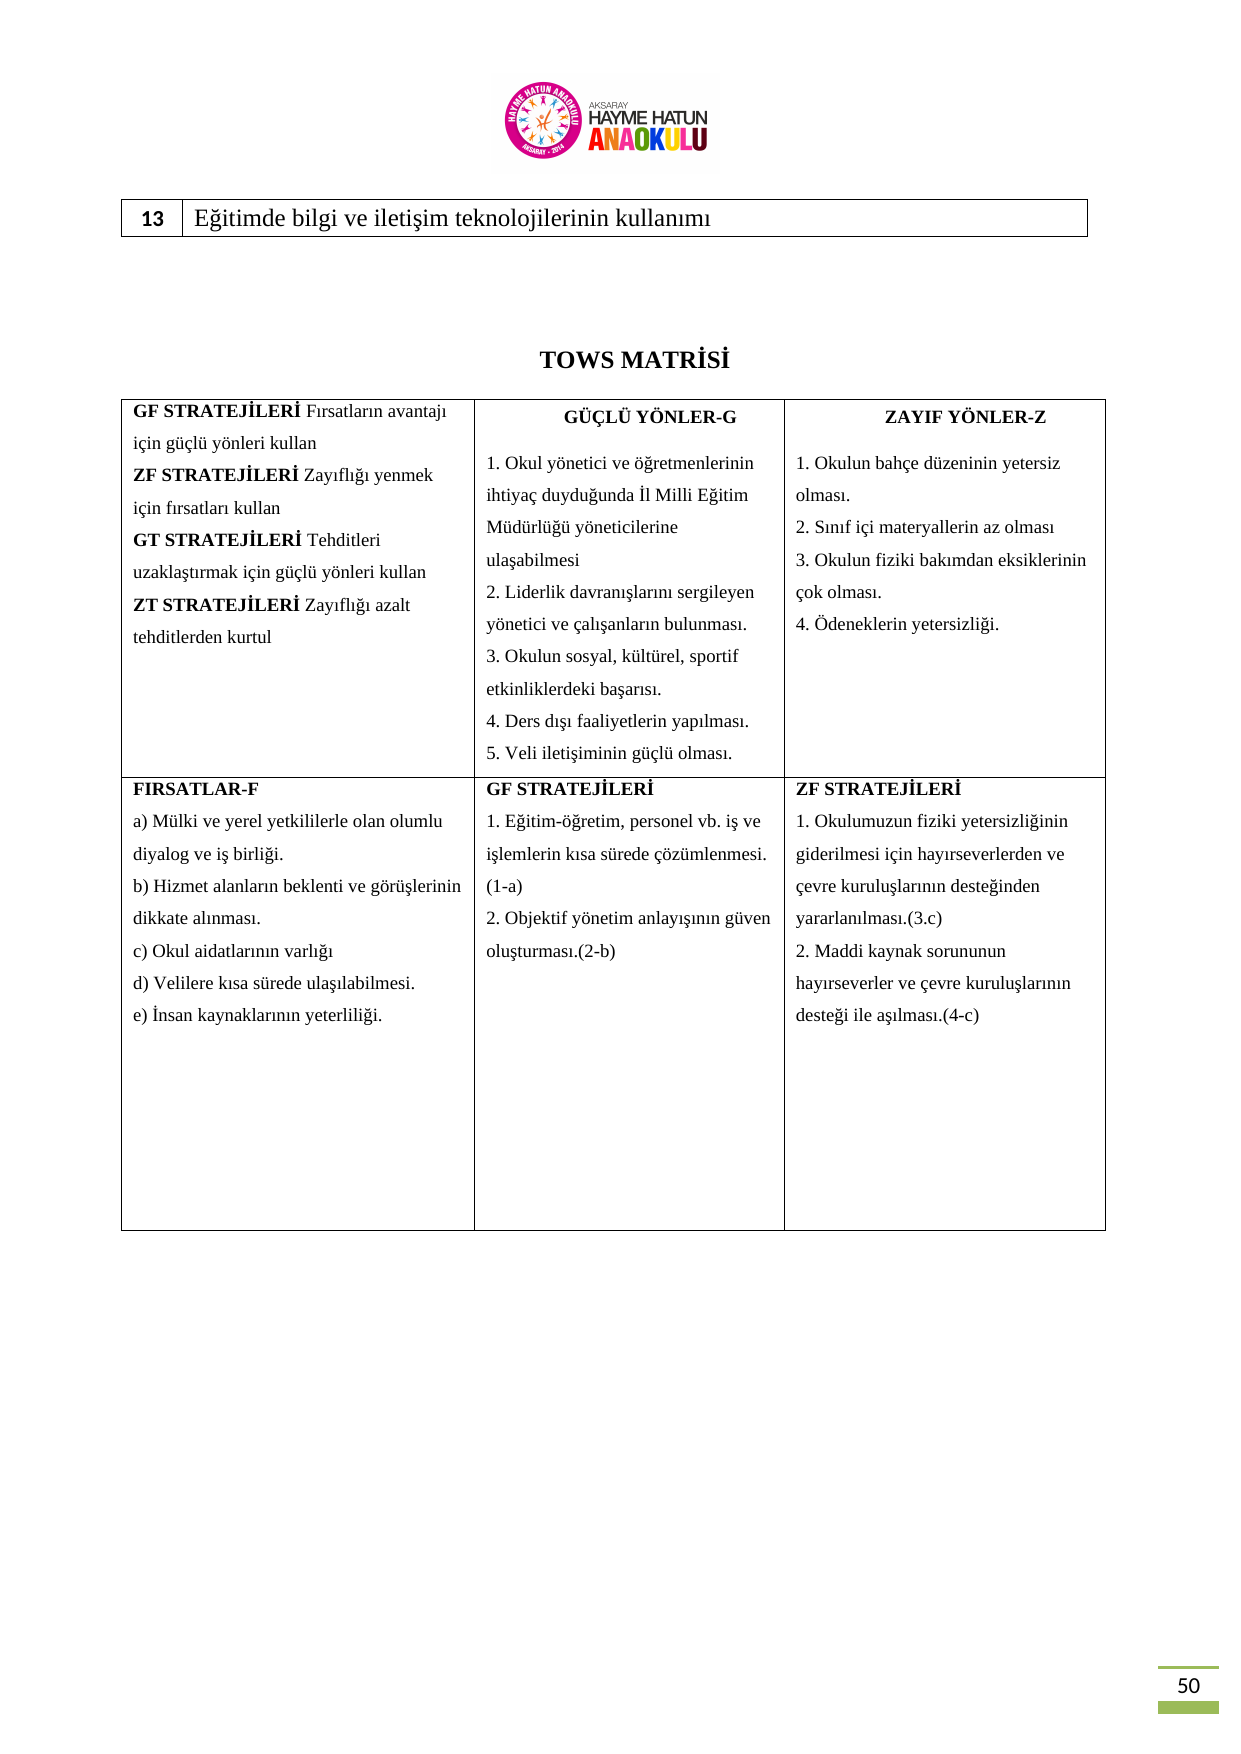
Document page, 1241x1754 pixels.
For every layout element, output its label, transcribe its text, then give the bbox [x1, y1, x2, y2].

table_cell 13 [122, 200, 182, 236]
table_header ZAYIF YÖNLER-Z 1. Okulun bahçe düzeninin yetersiz olması. 2. Sınıf içi materyallerin az olması 3. Okulun fiziki bakımdan eksiklerinin çok olması. 4. Ödeneklerin yetersizliği. [785, 400, 1105, 777]
text TOWS MATRİSİ [133, 345, 1137, 374]
table_header GÜÇLÜ YÖNLER-G 1. Okul yönetici ve öğretmenlerinin ihtiyaç duyduğunda İl Milli Eğitim Müdürlüğü yöneticilerine ulaşabilmesi 2. Liderlik davranışlarını sergileyen yönetici ve çalışanların bulunması. 3. Okulun sosyal, kültürel, sportif etkinliklerdeki başarısı. 4. Ders dışı faaliyetlerin yapılması. 5. Veli iletişiminin güçlü olması. [475, 400, 784, 777]
table_cell FIRSATLAR-F a) Mülki ve yerel yetkililerle olan olumlu diyalog ve iş birliği. b) Hizmet alanların beklenti ve görüşlerinin dikkate alınması. c) Okul aidatlarının varlığı d) Velilere kısa sürede ulaşılabilmesi. e) İnsan kaynaklarının yeterliliği. [122, 778, 474, 1230]
table_cell ZF STRATEJİLERİ 1. Okulumuzun fiziki yetersizliğinin giderilmesi için hayırseverlerden ve çevre kuruluşlarının desteğinden yararlanılması.(3.c) 2. Maddi kaynak sorununun hayırseverler ve çevre kuruluşlarının desteği ile aşılması.(4-c) [785, 778, 1105, 1230]
table_cell Eğitimde bilgi ve iletişim teknolojilerinin kullanımı [183, 200, 1087, 236]
picture [490, 73, 721, 174]
table_header GF STRATEJİLERİ Fırsatların avantajı için güçlü yönleri kullan ZF STRATEJİLERİ Zayıflığı yenmek için fırsatları kullan GT STRATEJİLERİ Tehditleri uzaklaştırmak için güçlü yönleri kullan ZT STRATEJİLERİ Zayıflığı azalt tehditlerden kurtul [122, 400, 474, 777]
table_cell GF STRATEJİLERİ 1. Eğitim-öğretim, personel vb. iş ve işlemlerin kısa sürede çözümlenmesi.(1-a) 2. Objektif yönetim anlayışının güven oluşturması.(2-b) [475, 778, 784, 1230]
